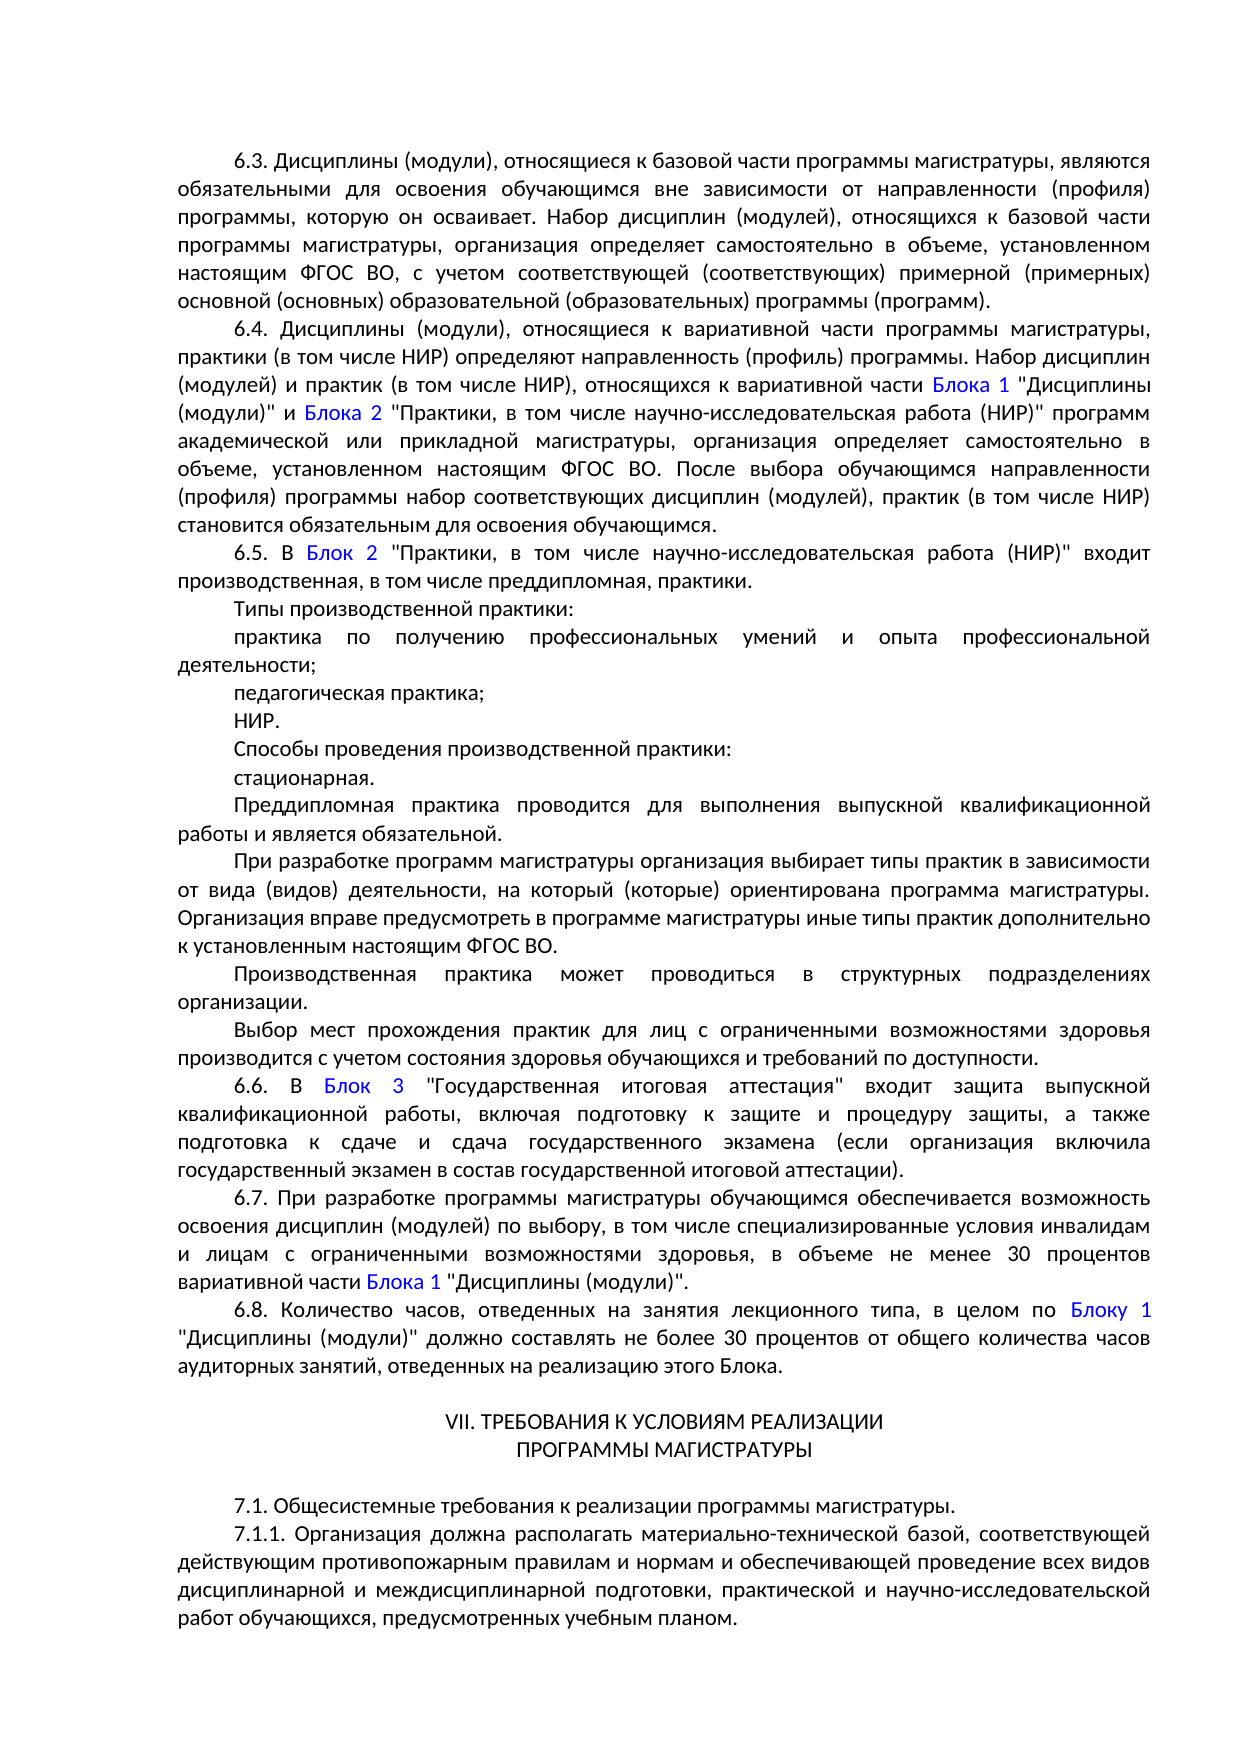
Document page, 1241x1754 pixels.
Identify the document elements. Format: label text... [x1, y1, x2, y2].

text 6.8. Количество часов, отведенных на занятия лекционного типа, в целом по Блоку 1 "Дисциплины (модули)" должно составлять не более 30 процентов от общего количества часов аудиторных занятий, отведенных на реализацию этого Блока. [177, 1295, 1152, 1379]
text педагогическая практика; [177, 678, 1152, 707]
text стационарная. [177, 763, 1152, 791]
text VII. ТРЕБОВАНИЯ К УСЛОВИЯМ РЕАЛИЗАЦИИ [177, 1407, 1152, 1435]
text ПРОГРАММЫ МАГИСТРАТУРЫ [177, 1435, 1152, 1463]
text При разработке программ магистратуры организация выбирает типы практик в зависимости от вида (видов) деятельности, на который (которые) ориентирована программа магистратуры. Организация вправе предусмотреть в программе магистратуры иные типы практик дополнительно к установленным настоящим ФГОС ВО. [177, 847, 1152, 959]
text 6.5. В Блок 2 "Практики, в том числе научно-исследовательская работа (НИР)" входит производственная, в том числе преддипломная, практики. [177, 538, 1152, 594]
text Производственная практика может проводиться в структурных подразделениях организации. [177, 959, 1152, 1015]
text 7.1.1. Организация должна располагать материально-технической базой, соответствующей действующим противопожарным правилам и нормам и обеспечивающей проведение всех видов дисциплинарной и междисциплинарной подготовки, практической и научно-исследовательской работ обучающихся, предусмотренных учебным планом. [177, 1519, 1152, 1631]
text Выбор мест прохождения практик для лиц с ограниченными возможностями здоровья производится с учетом состояния здоровья обучающихся и требований по доступности. [177, 1015, 1152, 1071]
text 6.7. При разработке программы магистратуры обучающимся обеспечивается возможность освоения дисциплин (модулей) по выбору, в том числе специализированные условия инвалидам и лицам с ограниченными возможностями здоровья, в объеме не менее 30 процентов вариативной части Блока 1 "Дисциплины (модули)". [177, 1183, 1152, 1295]
text Способы проведения производственной практики: [177, 734, 1152, 763]
text 6.4. Дисциплины (модули), относящиеся к вариативной части программы магистратуры, практики (в том числе НИР) определяют направленность (профиль) программы. Набор дисциплин (модулей) и практик (в том числе НИР), относящихся к вариативной части Блока 1 "Дисциплины (модули)" и Блока 2 "Практики, в том числе научно-исследовательская работа (НИР)" программ академической или прикладной магистратуры, организация определяет самостоятельно в объеме, установленном настоящим ФГОС ВО. После выбора обучающимся направленности (профиля) программы набор соответствующих дисциплин (модулей), практик (в том числе НИР) становится обязательным для освоения обучающимся. [177, 314, 1152, 538]
text 7.1. Общесистемные требования к реализации программы магистратуры. [177, 1491, 1152, 1519]
text Типы производственной практики: [177, 594, 1152, 622]
text 6.3. Дисциплины (модули), относящиеся к базовой части программы магистратуры, являются обязательными для освоения обучающимся вне зависимости от направленности (профиля) программы, которую он осваивает. Набор дисциплин (модулей), относящихся к базовой части программы магистратуры, организация определяет самостоятельно в объеме, установленном настоящим ФГОС ВО, с учетом соответствующей (соответствующих) примерной (примерных) основной (основных) образовательной (образовательных) программы (программ). [177, 146, 1152, 314]
text Преддипломная практика проводится для выполнения выпускной квалификационной работы и является обязательной. [177, 791, 1152, 847]
text НИР. [177, 707, 1152, 734]
text 6.6. В Блок 3 "Государственная итоговая аттестация" входит защита выпускной квалификационной работы, включая подготовку к защите и процедуру защиты, а также подготовка к сдаче и сдача государственного экзамена (если организация включила государственный экзамен в состав государственной итоговой аттестации). [177, 1071, 1152, 1183]
text практика по получению профессиональных умений и опыта профессиональной деятельности; [177, 622, 1152, 678]
